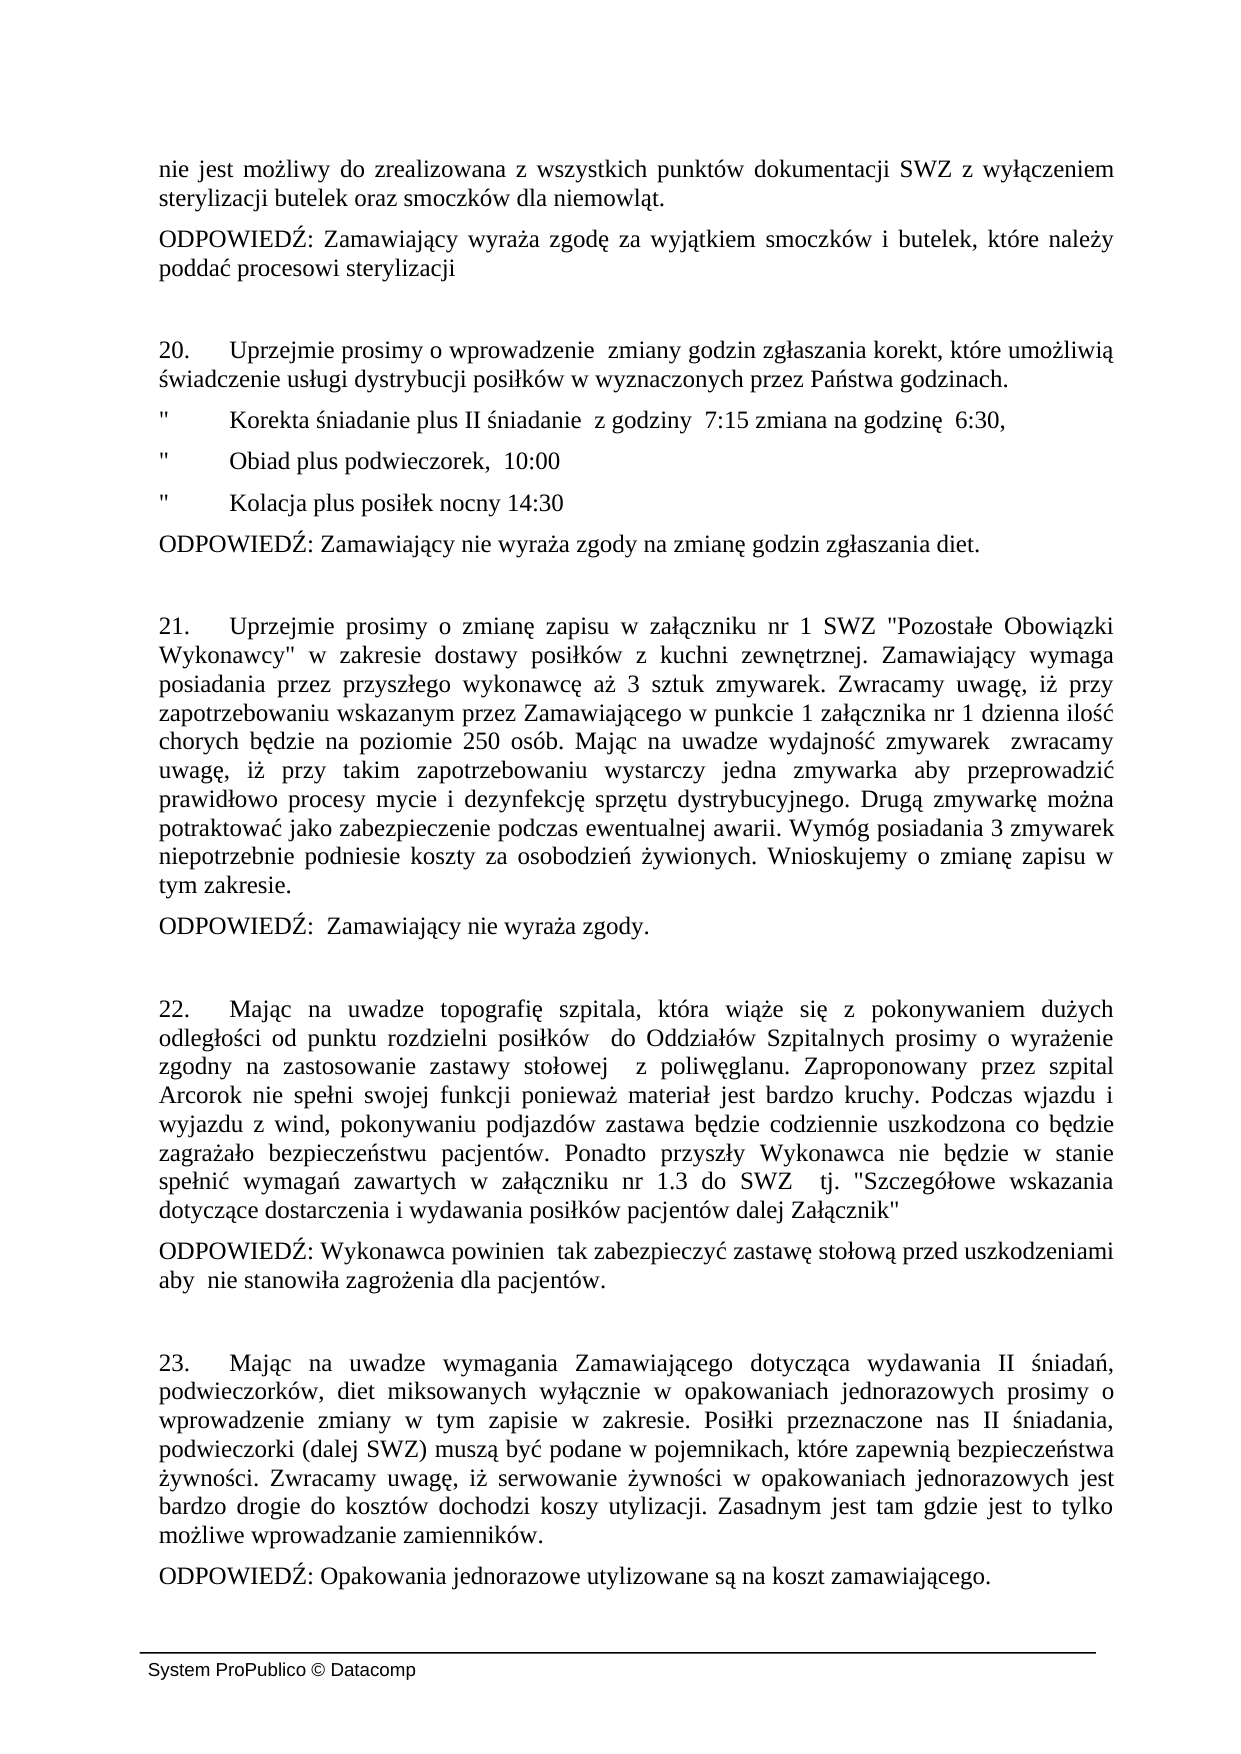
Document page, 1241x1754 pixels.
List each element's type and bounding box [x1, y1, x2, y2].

table_header [144, 148, 1119, 1596]
